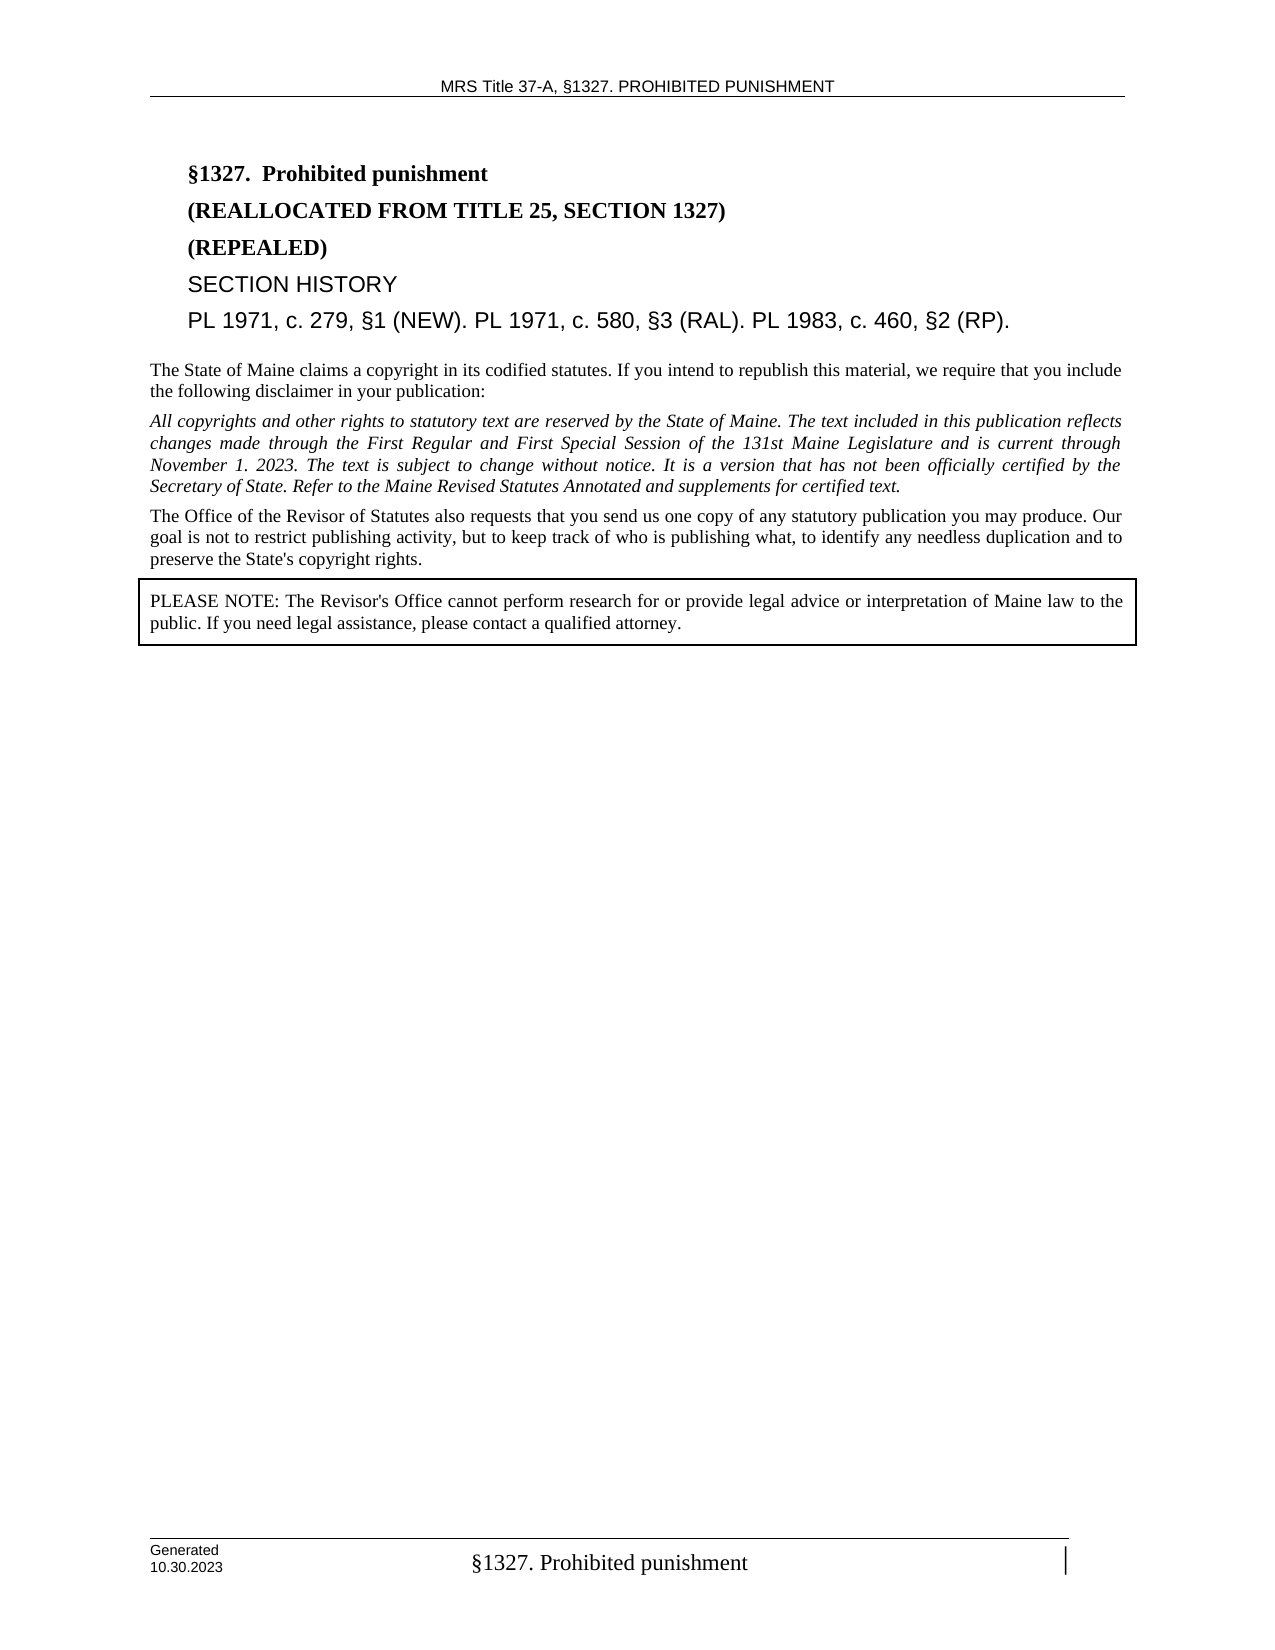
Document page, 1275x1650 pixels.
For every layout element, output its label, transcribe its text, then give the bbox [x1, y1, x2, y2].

text PL 1971, c. 279, §1 (NEW). PL 1971, c. 580, §3 (RAL). PL 1983, c. 460, §2 (RP). [187, 307, 1125, 334]
text The State of Maine claims a copyright in its codified statutes. If you intend to republish this material, we require that you include the following disclaimer in your publication: [150, 359, 1125, 402]
text PLEASE NOTE: The Revisor's Office cannot perform research for or provide legal advice or interpretation of Maine law to the public. If you need legal assistance, please contact a qualified attorney. [140, 580, 1135, 644]
text §1327. Prohibited punishment [187, 160, 1125, 187]
text (REALLOCATED FROM TITLE 25, SECTION 1327) [187, 197, 1125, 223]
text The Office of the Revisor of Statutes also requests that you send us one copy of any statutory publication you may produce. Our goal is not to restrict publishing activity, but to keep track of who is publishing what, to identify any needless duplication and to preserve the State's copyright rights. [150, 505, 1125, 569]
text (REPEALED) [187, 234, 1125, 260]
text SECTION HISTORY [187, 271, 1125, 297]
text All copyrights and other rights to statutory text are reserved by the State of Maine. The text included in this publication reflects changes made through the First Regular and First Special Session of the 131st Maine Legislature and is current through November 1. 2023 . The text is subject to change without notice. It is a version that has not been officially certified by the Secretary of State. Refer to the Maine Revised Statutes Annotated and supplements for certified text. [150, 410, 1125, 497]
